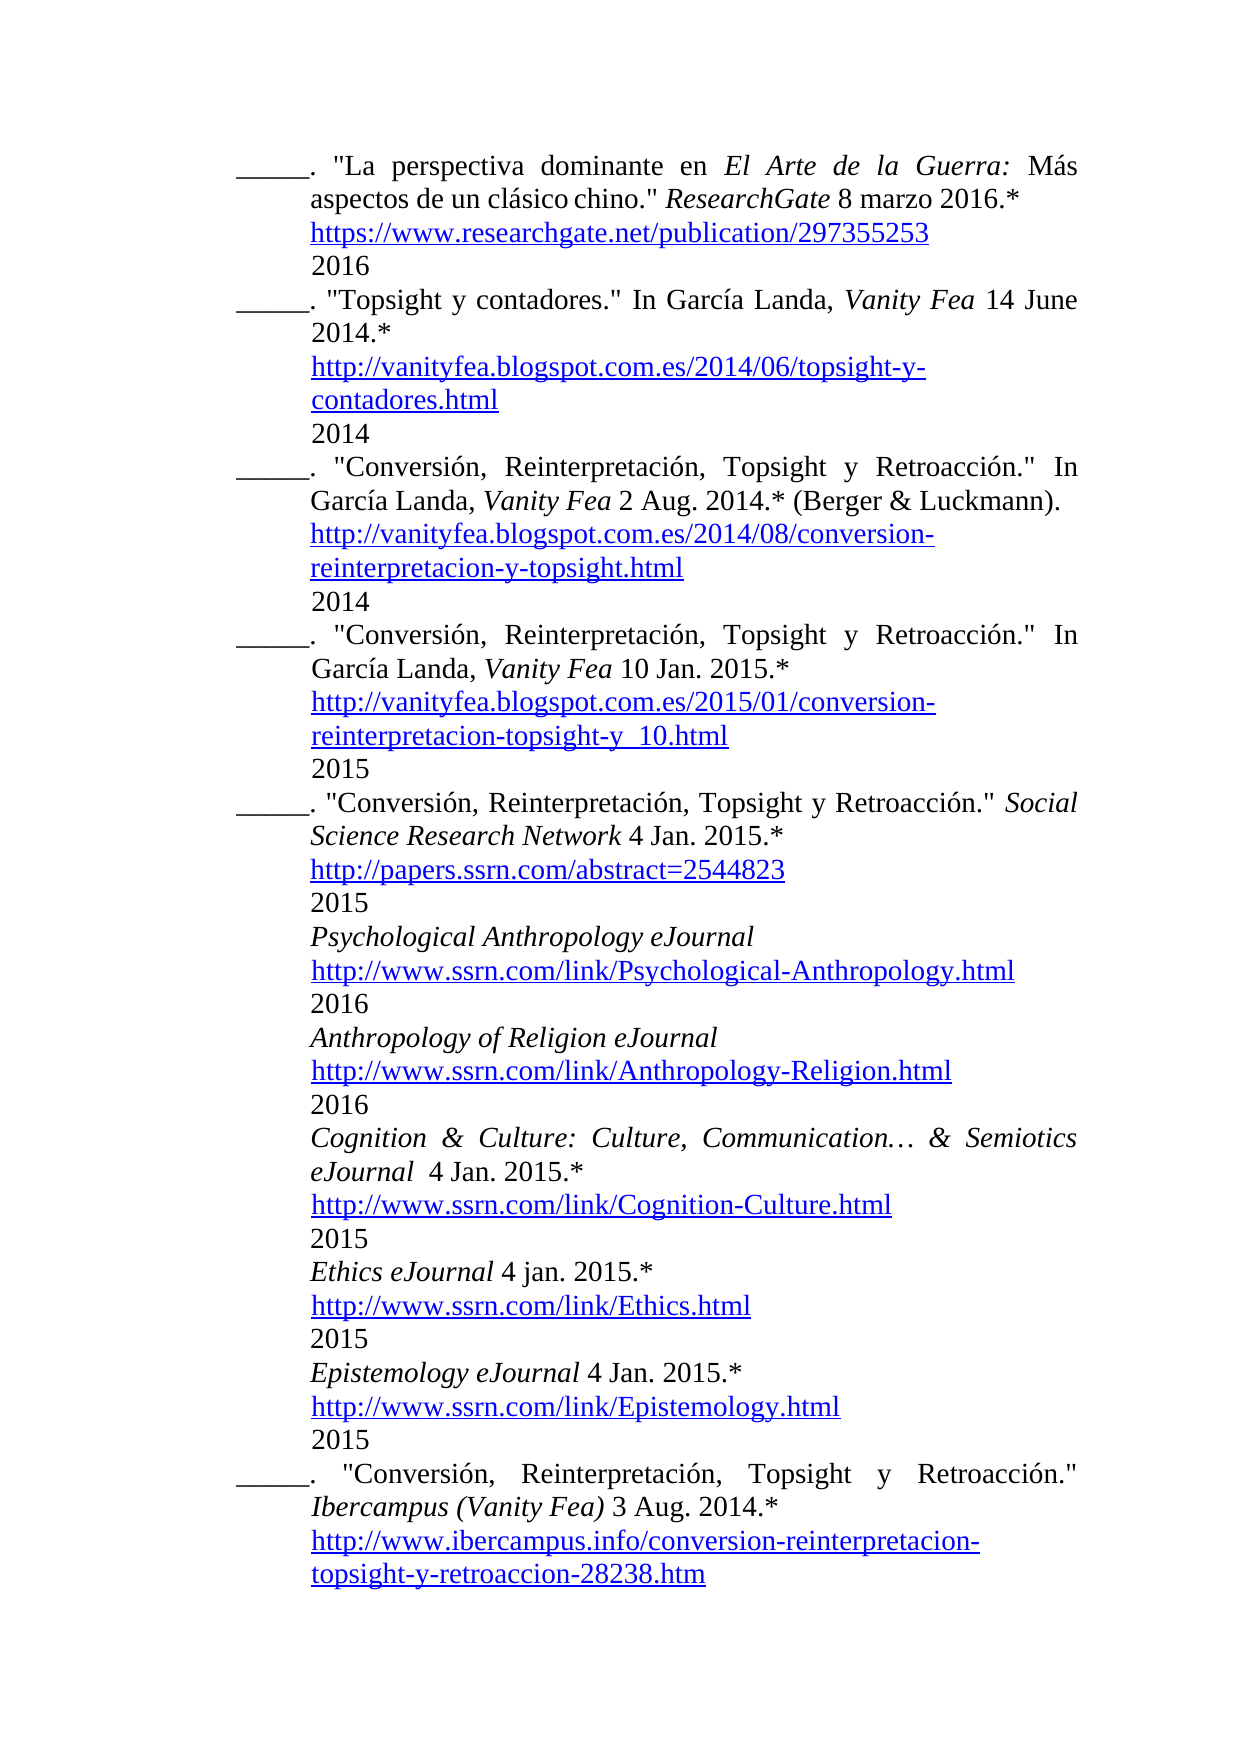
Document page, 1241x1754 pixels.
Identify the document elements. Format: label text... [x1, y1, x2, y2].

text Ethics eJournal 4 jan. 2015.* [236, 1254, 1078, 1288]
text _____. "Topsight y contadores." In García Landa, Vanity Fea 14 June 2014.* [236, 282, 1078, 349]
text 2015 [236, 886, 1078, 919]
text Cognition & Culture: Culture, Communication… & Semiotics eJournal 4 Jan. 2015.* [236, 1120, 1078, 1187]
text https://www.researchgate.net/publication/297355253 [236, 215, 1078, 248]
text 2014 [236, 416, 1078, 449]
text 2014 [236, 584, 1078, 617]
text 2015 [236, 1322, 1078, 1355]
text Psychological Anthropology eJournal [236, 919, 1078, 953]
text http://www.ssrn.com/link/Psychological-Anthropology.html [236, 953, 1078, 986]
text 2016 [236, 986, 1078, 1020]
text _____. "Conversión, Reinterpretación, Topsight y Retroacción." In García Landa, Vanity Fea 2 Aug. 2014.* (Berger & Luckmann). [236, 449, 1078, 517]
text _____. "Conversión, Reinterpretación, Topsight y Retroacción." Ibercampus (Vanity Fea) 3 Aug. 2014.* [236, 1456, 1078, 1523]
text _____. "La perspectiva dominante en El Arte de la Guerra: Más aspectos de un clásico chino." ResearchGate 8 marzo 2016.* [236, 148, 1078, 215]
text http://www.ssrn.com/link/Epistemology.html [236, 1389, 1078, 1422]
text http://vanityfea.blogspot.com.es/2015/01/conversion-reinterpretacion-topsight-y_10.html [236, 684, 1078, 751]
text _____. "Conversión, Reinterpretación, Topsight y Retroacción." Social Science Research Network 4 Jan. 2015.* [236, 785, 1078, 852]
text http://www.ssrn.com/link/Cognition-Culture.html [236, 1187, 1078, 1221]
text http://vanityfea.blogspot.com.es/2014/08/conversion-reinterpretacion-y-topsight.html [236, 517, 1078, 584]
text Epistemology eJournal 4 Jan. 2015.* [236, 1355, 1078, 1389]
text 2015 [236, 1221, 1078, 1254]
text 2015 [236, 751, 1078, 785]
text http://www.ssrn.com/link/Anthropology-Religion.html [236, 1053, 1078, 1087]
text 2016 [236, 248, 1078, 282]
text http://www.ssrn.com/link/Ethics.html [236, 1288, 1078, 1322]
text http://vanityfea.blogspot.com.es/2014/06/topsight-y-contadores.html [236, 349, 1078, 416]
text http://papers.ssrn.com/abstract=2544823 [236, 852, 1078, 886]
text 2016 [236, 1087, 1078, 1120]
text Anthropology of Religion eJournal [236, 1020, 1078, 1053]
text http://www.ibercampus.info/conversion-reinterpretacion-topsight-y-retroaccion-28238.htm [236, 1523, 1078, 1590]
text 2015 [236, 1422, 1078, 1456]
text _____. "Conversión, Reinterpretación, Topsight y Retroacción." In García Landa, Vanity Fea 10 Jan. 2015.* [236, 617, 1078, 684]
